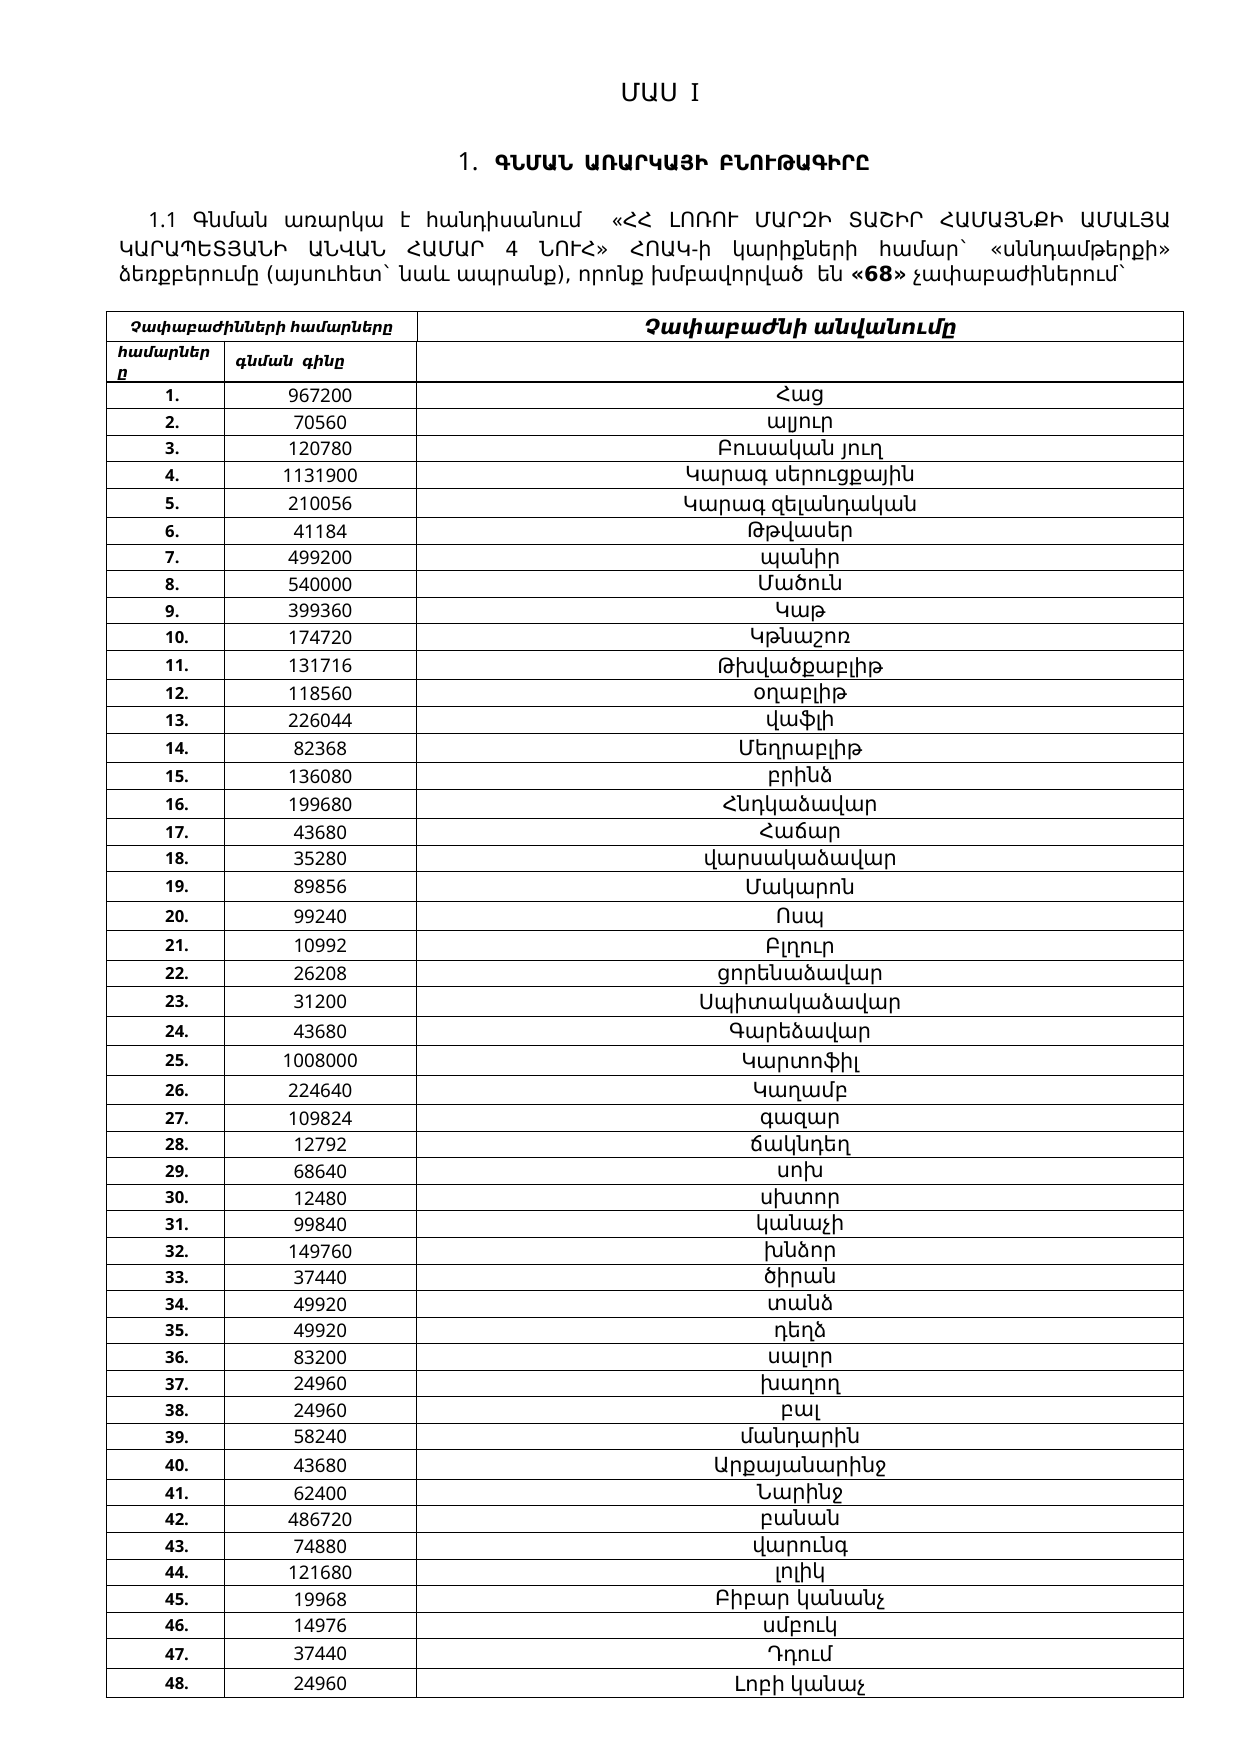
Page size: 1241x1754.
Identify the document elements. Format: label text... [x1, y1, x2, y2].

table_cell 89856 [225, 872, 416, 901]
table_cell [107, 1291, 224, 1317]
table_cell [107, 734, 224, 762]
table_cell 1131900 [225, 462, 416, 488]
table_cell Բիբար կանանչ [417, 1586, 1183, 1612]
table_cell [107, 707, 224, 732]
table_cell 399360 [225, 598, 416, 623]
table_cell [107, 1533, 224, 1558]
table_cell գնման գինը [225, 342, 416, 381]
table_cell վարսակաձավար [417, 846, 1183, 871]
table_cell Մակարոն [417, 872, 1183, 901]
table_cell [107, 1480, 224, 1505]
table_cell ալյուր [417, 409, 1183, 434]
table_cell [107, 1506, 224, 1532]
table_cell Հաճար [417, 819, 1183, 844]
table_cell 967200 [225, 383, 416, 408]
table_cell 24960 [225, 1371, 416, 1396]
table_cell 43680 [225, 1450, 416, 1479]
table_cell 58240 [225, 1424, 416, 1449]
table_cell [107, 1586, 224, 1612]
table_cell Բուսական յուղ [417, 436, 1183, 461]
table_cell Դդում [417, 1639, 1183, 1668]
table_cell 43680 [225, 1017, 416, 1045]
table_cell դեղձ [417, 1318, 1183, 1343]
table_cell Լոբի կանաչ [417, 1669, 1183, 1697]
table_cell [107, 1639, 224, 1668]
table_cell [107, 1424, 224, 1449]
table_cell [107, 902, 224, 930]
text ՄԱՍ I [118, 75, 1171, 109]
table_cell Հաց [417, 383, 1183, 408]
table_cell 499200 [225, 545, 416, 570]
table_cell Բլղուր [417, 931, 1183, 959]
table_cell 62400 [225, 1480, 416, 1505]
table_cell գազար [417, 1105, 1183, 1131]
table_cell [107, 1185, 224, 1210]
table_cell 43680 [225, 819, 416, 844]
table_cell [107, 462, 224, 488]
table_cell Կարագ սերուցքային [417, 462, 1183, 488]
table_cell [107, 846, 224, 871]
table_cell օղաբլիթ [417, 680, 1183, 706]
table_cell Թխվածքաբլիթ [417, 651, 1183, 679]
table_cell Կաթ [417, 598, 1183, 623]
table_cell [417, 342, 1183, 381]
table_cell 224640 [225, 1076, 416, 1104]
table_cell բալ [417, 1397, 1183, 1423]
table_cell 1008000 [225, 1046, 416, 1074]
table_cell [107, 1397, 224, 1423]
table_cell [107, 1613, 224, 1638]
table_cell [107, 571, 224, 597]
table_cell 149760 [225, 1238, 416, 1263]
table_cell 68640 [225, 1158, 416, 1184]
table_cell Մեղրաբլիթ [417, 734, 1183, 762]
table_cell [107, 1105, 224, 1131]
table_cell 37440 [225, 1265, 416, 1290]
table_cell [107, 987, 224, 1016]
table_cell սխտոր [417, 1185, 1183, 1210]
table_cell ծիրան [417, 1265, 1183, 1290]
table_cell տանձ [417, 1291, 1183, 1317]
table_cell Ոսպ [417, 902, 1183, 930]
table_cell 35280 [225, 846, 416, 871]
table_cell վարունգ [417, 1533, 1183, 1558]
table_cell [107, 409, 224, 434]
table_cell [107, 624, 224, 650]
table_cell 19968 [225, 1586, 416, 1612]
table_cell 136080 [225, 763, 416, 788]
table_cell խնձոր [417, 1238, 1183, 1263]
table_cell լոլիկ [417, 1560, 1183, 1585]
table_cell [107, 1211, 224, 1237]
list ԳՆՄԱՆ ԱՌԱՐԿԱՅԻ ԲՆՈՒԹԱԳԻՐԸ [156, 143, 1171, 177]
table_cell 174720 [225, 624, 416, 650]
table_cell [107, 598, 224, 623]
table_cell [107, 872, 224, 901]
table_cell մանդարին [417, 1424, 1183, 1449]
table_cell Կարագ զելանդական [417, 489, 1183, 517]
table_cell Կարտոֆիլ [417, 1046, 1183, 1074]
table_cell Կաղամբ [417, 1076, 1183, 1104]
table_cell [107, 383, 224, 408]
table_cell 74880 [225, 1533, 416, 1558]
table_cell 121680 [225, 1560, 416, 1585]
table_cell Մածուն [417, 571, 1183, 597]
table_cell 31200 [225, 987, 416, 1016]
table_cell [107, 763, 224, 788]
table_cell 26208 [225, 961, 416, 986]
table_cell [107, 1371, 224, 1396]
text 1.1 Գնման առարկա է հանդիսանում «ՀՀ ԼՈՌՈՒ ՄԱՐԶԻ ՏԱՇԻՐ ՀԱՄԱՅՆՔԻ ԱՄԱԼՅԱ ԿԱՐԱՊԵՏՅԱՆԻ ԱՆՎԱՆ ՀԱՄԱՐ 4 ՆՈՒՀ» ՀՈԱԿ-ի կարիքների համար` «սննդամթերքի» ձեռքբերումը (այսուհետ` նաև ապրանք), որոնք խմբավորված են «68» չափաբաժիներում` [118, 206, 1171, 287]
table_cell [107, 1560, 224, 1585]
table_cell [107, 1669, 224, 1697]
table_cell Գարեձավար [417, 1017, 1183, 1045]
table_cell [107, 680, 224, 706]
table_header Չափաբաժինների համարները [107, 312, 417, 341]
table_cell 24960 [225, 1669, 416, 1697]
table_cell [107, 545, 224, 570]
table_cell բանան [417, 1506, 1183, 1532]
table_cell 41184 [225, 518, 416, 544]
table_cell բրինձ [417, 763, 1183, 788]
table_cell 486720 [225, 1506, 416, 1532]
table_cell [107, 518, 224, 544]
table_cell [107, 931, 224, 959]
table_cell վաֆլի [417, 707, 1183, 732]
table_cell [107, 651, 224, 679]
table_cell ցորենաձավար [417, 961, 1183, 986]
table_cell 120780 [225, 436, 416, 461]
table_cell 49920 [225, 1318, 416, 1343]
table_cell [107, 1450, 224, 1479]
table_cell [107, 1318, 224, 1343]
table_cell պանիր [417, 545, 1183, 570]
table_cell սոխ [417, 1158, 1183, 1184]
table_cell խաղող [417, 1371, 1183, 1396]
table_cell 99840 [225, 1211, 416, 1237]
table_cell [107, 1158, 224, 1184]
table_header Չափաբաժնի անվանումը [418, 312, 1183, 341]
table_cell Հնդկաձավար [417, 790, 1183, 818]
table_cell 540000 [225, 571, 416, 597]
table_cell 24960 [225, 1397, 416, 1423]
table_cell 12792 [225, 1132, 416, 1157]
table_cell 70560 [225, 409, 416, 434]
table_cell 210056 [225, 489, 416, 517]
table_cell 49920 [225, 1291, 416, 1317]
table_cell Նարինջ [417, 1480, 1183, 1505]
table_cell 226044 [225, 707, 416, 732]
table_cell 10992 [225, 931, 416, 959]
table_cell ճակնդեղ [417, 1132, 1183, 1157]
table_cell [107, 1344, 224, 1370]
table_cell 12480 [225, 1185, 416, 1210]
table_cell 83200 [225, 1344, 416, 1370]
table_cell 199680 [225, 790, 416, 818]
table_cell կանաչի [417, 1211, 1183, 1237]
table_cell [107, 436, 224, 461]
table_cell Կթնաշոռ [417, 624, 1183, 650]
table_cell 37440 [225, 1639, 416, 1668]
table_cell Սպիտակաձավար [417, 987, 1183, 1016]
table_cell 109824 [225, 1105, 416, 1131]
table_cell 82368 [225, 734, 416, 762]
table_cell [107, 1046, 224, 1074]
table_cell [107, 1076, 224, 1104]
table_cell 99240 [225, 902, 416, 930]
table_cell համարները [107, 342, 224, 381]
table_cell [107, 819, 224, 844]
table_cell [107, 961, 224, 986]
table_cell սալոր [417, 1344, 1183, 1370]
table_cell [107, 489, 224, 517]
table_cell Արքայանարինջ [417, 1450, 1183, 1479]
table_cell [107, 1265, 224, 1290]
table_cell [107, 1132, 224, 1157]
table_cell [107, 790, 224, 818]
table_cell Թթվասեր [417, 518, 1183, 544]
table_cell 131716 [225, 651, 416, 679]
table_cell 14976 [225, 1613, 416, 1638]
table_cell [107, 1017, 224, 1045]
table_cell [107, 1238, 224, 1263]
table_cell 118560 [225, 680, 416, 706]
table_cell սմբուկ [417, 1613, 1183, 1638]
